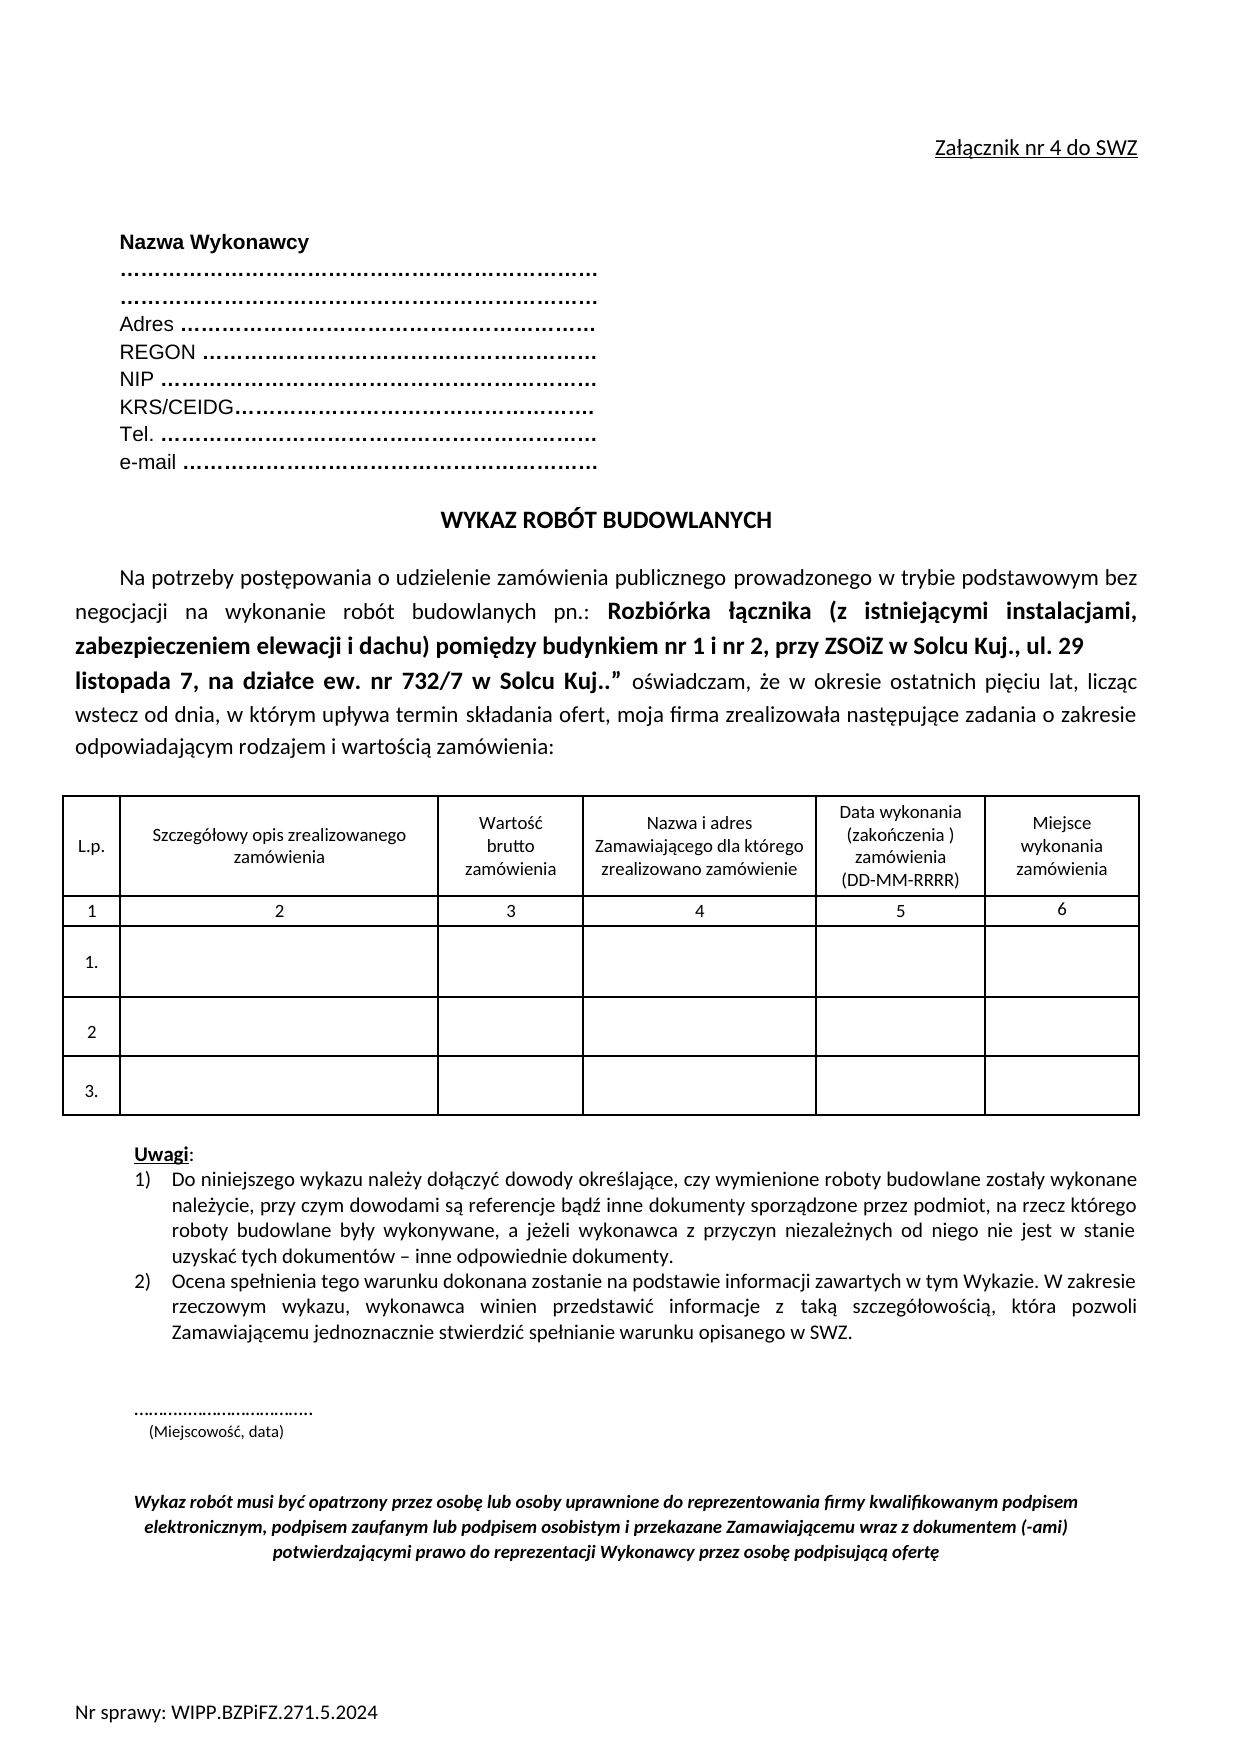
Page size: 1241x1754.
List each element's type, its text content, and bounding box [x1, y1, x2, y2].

table_cell 6 [986, 897, 1138, 925]
table_cell 2 [121, 897, 437, 925]
table_header Wartość brutto zamówienia [439, 797, 582, 895]
table_cell [439, 927, 582, 996]
text WYKAZ ROBÓT BUDOWLANYCH [75, 504, 1138, 535]
table_cell 2 [64, 998, 119, 1055]
list Do niniejszego wykazu należy dołączyć dowody określające, czy wymienione roboty budowlane zostały wykonane należycie, przy czym dowodami są referencje bądź inne dokumenty sporządzone przez podmiot, na rzecz którego roboty budowlane były wykonywane, a jeżeli wykonawca z przyczyn niezależnych od niego nie jest w stanie uzyskać tych dokumentów – inne odpowiednie dokumenty. [134, 1167, 1138, 1268]
table_cell [817, 998, 984, 1055]
table_cell 5 [817, 897, 984, 925]
text REGON ………………………………………………… [75, 340, 1138, 364]
table_cell 1. [64, 927, 119, 996]
table_cell 3 [439, 897, 582, 925]
table_header Szczegółowy opis zrealizowanego zamówienia [121, 797, 437, 895]
text Na potrzeby postępowania o udzielenie zamówienia publicznego prowadzonego w trybie podstawowym bez negocjacji na wykonanie robót budowlanych pn.: Rozbiórka łącznika (z istniejącymi instalacjami, zabezpieczeniem elewacji i dachu) pomiędzy budynkiem nr 1 i nr 2, przy ZSOiZ w Solcu Kuj., ul. 29 [75, 563, 1138, 661]
table_cell 1 [64, 897, 119, 925]
table_header Nazwa i adres Zamawiającego dla którego zrealizowano zamówienie [584, 797, 815, 895]
subtitle e-mail …………………………………………………… [75, 450, 1138, 474]
text listopada 7, na działce ew. nr 732/7 w Solcu Kuj..” oświadczam, że w okresie ostatnich pięciu lat, licząc wstecz od dnia, w którym upływa termin składania ofert, moja firma zrealizowała następujące zadania o zakresie odpowiadającym rodzajem i wartością zamówienia: [75, 665, 1138, 760]
text Tel. ……………………………………………………… [75, 422, 1138, 446]
table_cell 3. [64, 1057, 119, 1114]
table_cell [584, 927, 815, 996]
table_cell [817, 1057, 984, 1114]
list Ocena spełnienia tego warunku dokonana zostanie na podstawie informacji zawartych w tym Wykazie. W zakresie rzeczowym wykazu, wykonawca winien przedstawić informacje z taką szczegółowością, która pozwoli Zamawiającemu jednoznacznie stwierdzić spełnianie warunku opisanego w SWZ. [134, 1268, 1138, 1344]
table_cell [121, 1057, 437, 1114]
table_header Miejsce wykonania zamówienia [986, 797, 1138, 895]
table_header L.p. [64, 797, 119, 895]
table_cell [439, 1057, 582, 1114]
table_cell [584, 998, 815, 1055]
table_cell [986, 998, 1138, 1055]
text Adres …………………………………………………… [75, 312, 1138, 336]
text Załącznik nr 4 do SWZ [75, 133, 1138, 161]
text NIP ……………………………………………………… [75, 367, 1138, 391]
text KRS/CEIDG……………………………………………. [75, 395, 1138, 419]
text Uwagi: [134, 1141, 1138, 1167]
text ………..…………………….. [134, 1395, 1181, 1421]
table_cell [121, 998, 437, 1055]
table_cell 4 [584, 897, 815, 925]
text (Miejscowość, data) [134, 1421, 1181, 1441]
table_cell [439, 998, 582, 1055]
text Nazwa Wykonawcy [75, 230, 1138, 254]
table_cell [986, 927, 1138, 996]
table_cell [817, 927, 984, 996]
text …………………………………………………………… [75, 285, 1138, 309]
table_cell [584, 1057, 815, 1114]
table_cell [121, 927, 437, 996]
text …………………………………………………………… [75, 257, 1138, 281]
text Wykaz robót musi być opatrzony przez osobę lub osoby uprawnione do reprezentowania firmy kwalifikowanym podpisem elektronicznym, podpisem zaufanym lub podpisem osobistym i przekazane Zamawiającemu wraz z dokumentem (-ami) potwierdzającymi prawo do reprezentacji Wykonawcy przez osobę podpisującą ofertę [75, 1491, 1138, 1563]
table_header Data wykonania (zakończenia ) zamówienia (DD-MM-RRRR) [817, 797, 984, 895]
table_cell [986, 1057, 1138, 1114]
